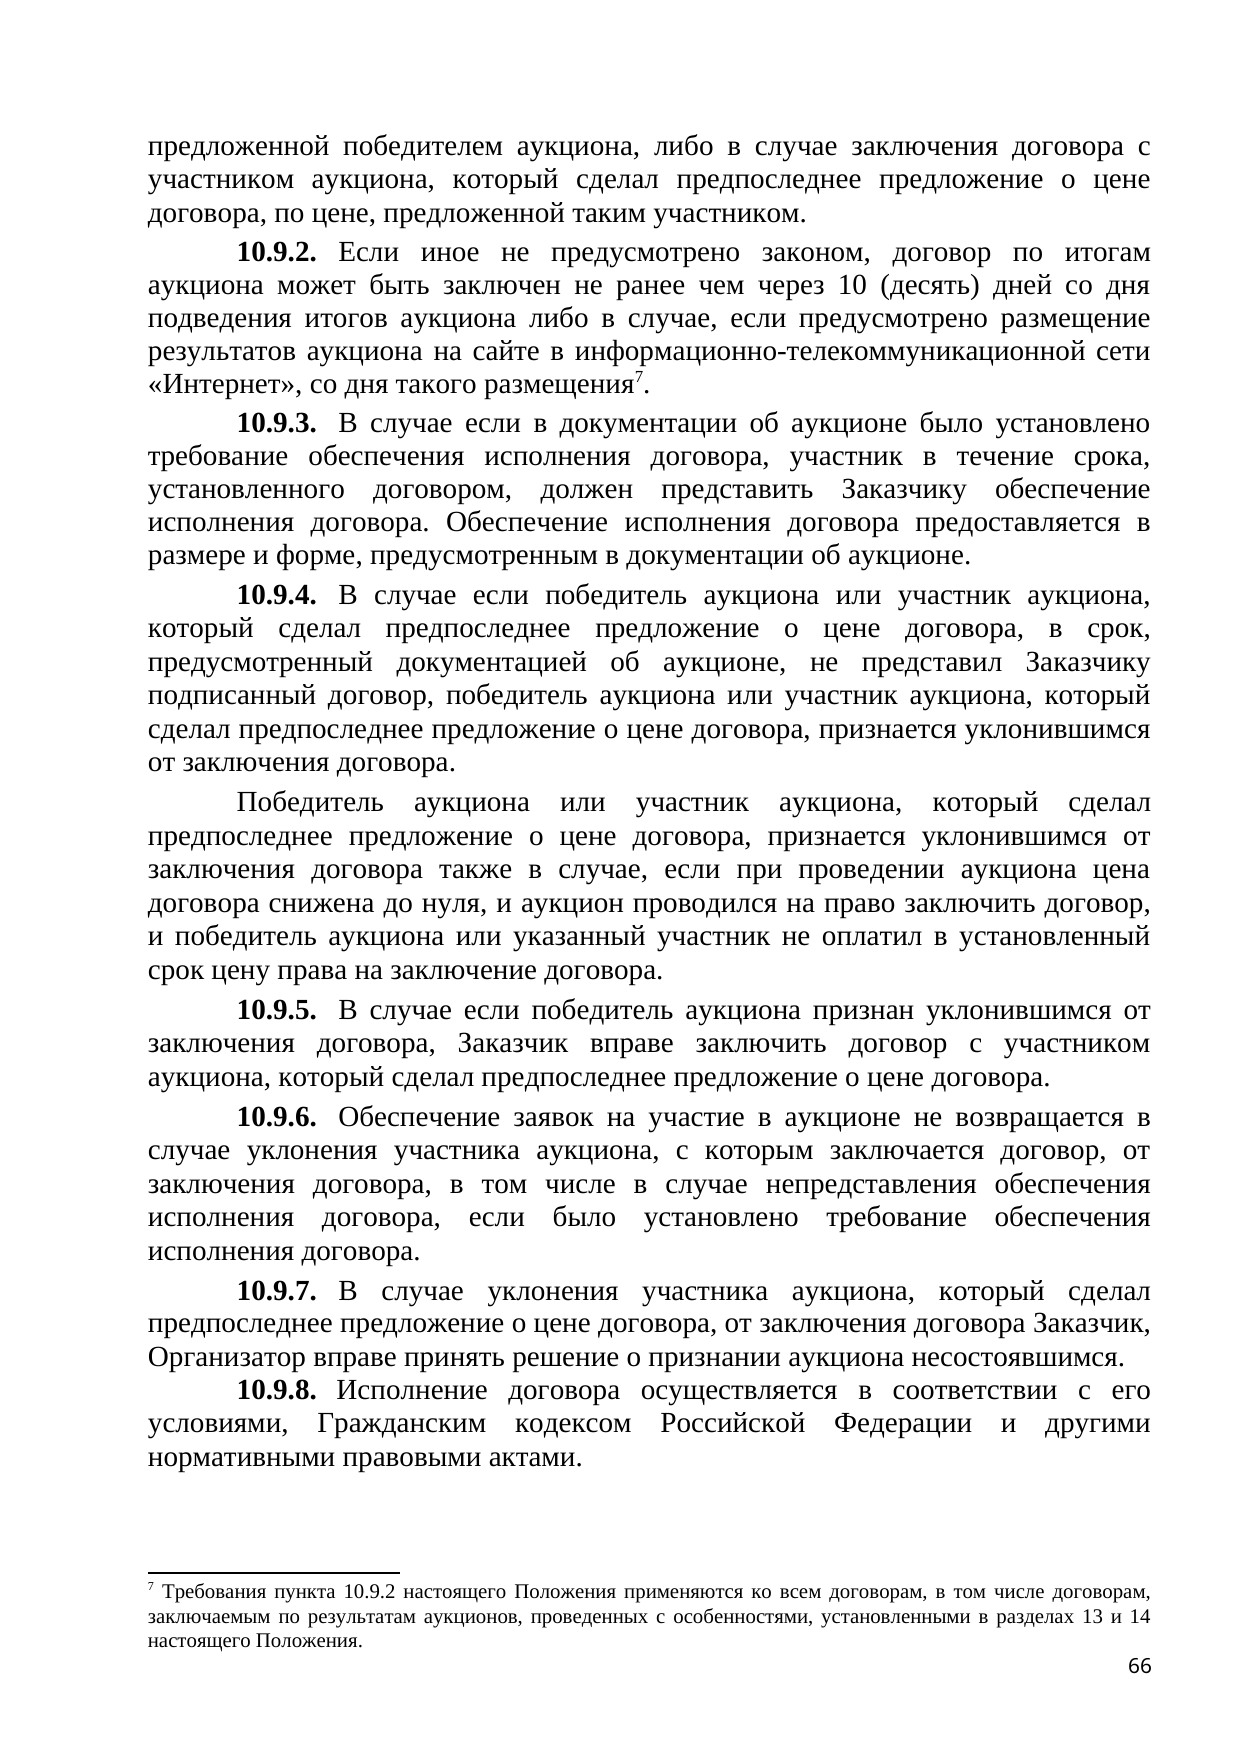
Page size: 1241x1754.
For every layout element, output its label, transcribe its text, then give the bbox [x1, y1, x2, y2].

list В случае если победитель аукциона признан уклонившимся от заключения договора, Заказчик вправе заключить договор с участником аукциона, который сделал предпоследнее предложение о цене договора. [148, 992, 1152, 1093]
text Победитель аукциона или участник аукциона, который сделал предпоследнее предложение о цене договора, признается уклонившимся от заключения договора также в случае, если при проведении аукциона цена договора снижена до нуля, и аукцион проводился на право заключить договор, и победитель аукциона или указанный участник не оплатил в установленный срок цену права на заключение договора. [148, 785, 1152, 986]
list Исполнение договора осуществляется в соответствии с его условиями, Гражданским кодексом Российской Федерации и другими нормативными правовыми актами. [148, 1373, 1152, 1473]
list Обеспечение заявок на участие в аукционе не возвращается в случае уклонения участника аукциона, с которым заключается договор, от заключения договора, в том числе в случае непредставления обеспечения исполнения договора, если было установлено требование обеспечения исполнения договора. [148, 1099, 1152, 1267]
list Если иное не предусмотрено законом, договор по итогам аукциона может быть заключен не ранее чем через 10 (десять) дней со дня подведения итогов аукциона либо в случае, если предусмотрено размещение результатов аукциона на сайте в информационно-телекоммуникационной сети «Интернет», со дня такого размещения. [148, 235, 1152, 401]
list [148, 128, 1152, 229]
list В случае уклонения участника аукциона, который сделал предпоследнее предложение о цене договора, от заключения договора Заказчик, Организатор вправе принять решение о признании аукциона несостоявшимся. [148, 1273, 1152, 1373]
list В случае если победитель аукциона или участник аукциона, который сделал предпоследнее предложение о цене договора, в срок, предусмотренный документацией об аукционе, не представил Заказчику подписанный договор, победитель аукциона или участник аукциона, который сделал предпоследнее предложение о цене договора, признается уклонившимся от заключения договора. [148, 577, 1152, 778]
list В случае если в документации об аукционе было установлено требование обеспечения исполнения договора, участник в течение срока, установленного договором, должен представить Заказчику обеспечение исполнения договора. Обеспечение исполнения договора предоставляется в размере и форме, предусмотренным в документации об аукционе. [148, 406, 1152, 571]
